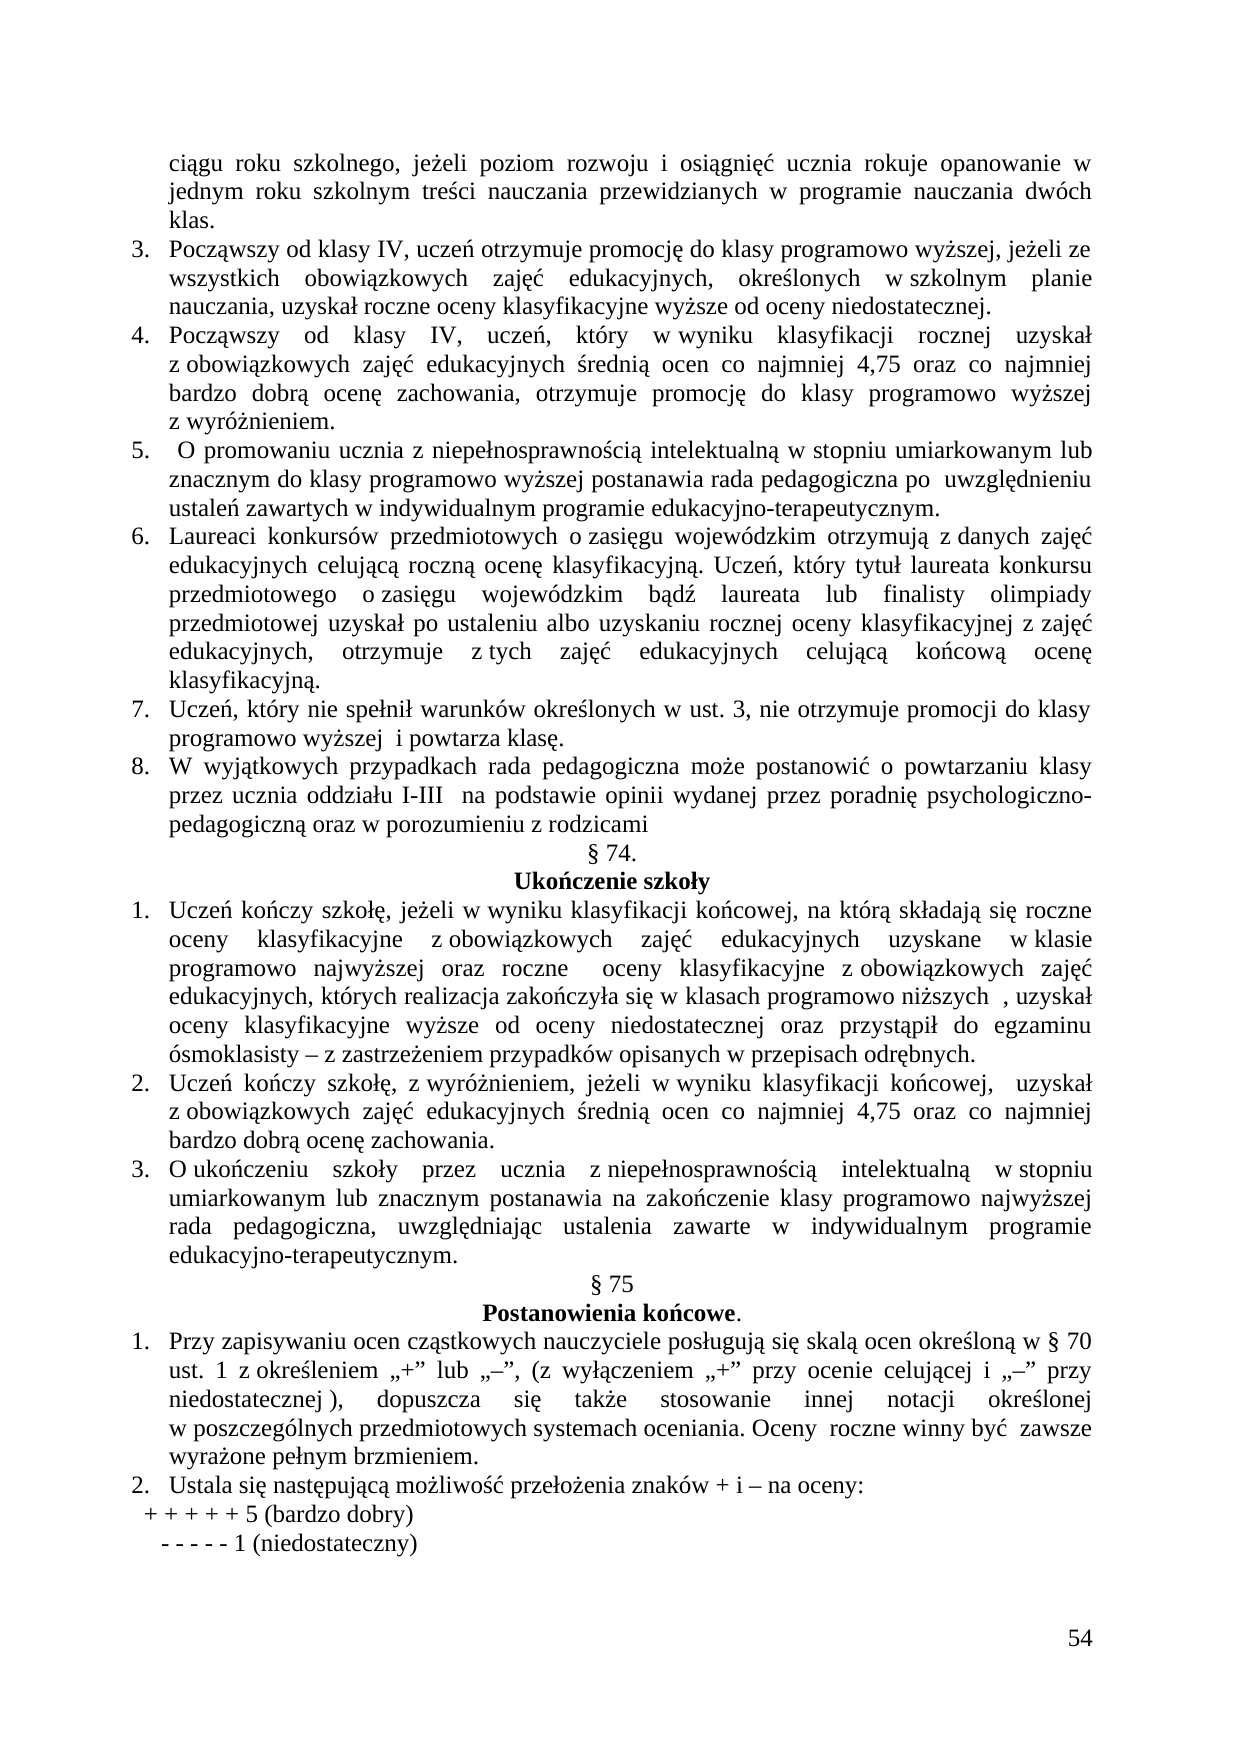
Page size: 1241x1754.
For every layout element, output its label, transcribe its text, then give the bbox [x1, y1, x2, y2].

list Począwszy od klasy IV, uczeń, który w wyniku klasyfikacji rocznej uzyskał z obowiązkowych zajęć edukacyjnych średnią ocen co najmniej 4,75 oraz co najmniej bardzo dobrą ocenę zachowania, otrzymuje promocję do klasy programowo wyższej z wyróżnieniem. [131, 320, 1092, 435]
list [131, 148, 1092, 234]
list O ukończeniu szkoły przez ucznia z niepełnosprawnością intelektualną w stopniu umiarkowanym lub znacznym postanawia na zakończenie klasy programowo najwyższej rada pedagogiczna, uwzględniając ustalenia zawarte w indywidualnym programie edukacyjno-terapeutycznym. [131, 1154, 1092, 1269]
list Przy zapisywaniu ocen cząstkowych nauczyciele posługują się skalą ocen określoną w § 70 ust. 1 z określeniem „+” lub „–”, (z wyłączeniem „+” przy ocenie celującej i „–” przy niedostatecznej ), dopuszcza się także stosowanie innej notacji określonej w poszczególnych przedmiotowych systemach oceniania. Oceny roczne winny być zawsze wyrażone pełnym brzmieniem. [131, 1326, 1092, 1470]
list Uczeń kończy szkołę, z wyróżnieniem, jeżeli w wyniku klasyfikacji końcowej, uzyskał z obowiązkowych zajęć edukacyjnych średnią ocen co najmniej 4,75 oraz co najmniej bardzo dobrą ocenę zachowania. [131, 1068, 1092, 1154]
text Ukończenie szkoły [131, 866, 1092, 895]
text Postanowienia końcowe. [131, 1298, 1092, 1326]
text + + + + + 5 (bardzo dobry) [144, 1499, 1092, 1528]
text § 74. [131, 838, 1092, 866]
list Uczeń, który nie spełnił warunków określonych w ust. 3, nie otrzymuje promocji do klasy programowo wyższej i powtarza klasę. [131, 694, 1092, 751]
list Ustala się następującą możliwość przełożenia znaków + i – na oceny: [131, 1470, 1092, 1499]
list Począwszy od klasy IV, uczeń otrzymuje promocję do klasy programowo wyższej, jeżeli ze wszystkich obowiązkowych zajęć edukacyjnych, określonych w szkolnym planie nauczania, uzyskał roczne oceny klasyfikacyjne wyższe od oceny niedostatecznej. [131, 234, 1092, 320]
text § 75 [131, 1269, 1092, 1298]
list O promowaniu ucznia z niepełnosprawnością intelektualną w stopniu umiarkowanym lub znacznym do klasy programowo wyższej postanawia rada pedagogiczna po uwzględnieniu ustaleń zawartych w indywidualnym programie edukacyjno-terapeutycznym. [131, 435, 1092, 521]
list Uczeń kończy szkołę, jeżeli w wyniku klasyfikacji końcowej, na którą składają się roczne oceny klasyfikacyjne z obowiązkowych zajęć edukacyjnych uzyskane w klasie programowo najwyższej oraz roczne oceny klasyfikacyjne z obowiązkowych zajęć edukacyjnych, których realizacja zakończyła się w klasach programowo niższych , uzyskał oceny klasyfikacyjne wyższe od oceny niedostatecznej oraz przystąpił do egzaminu ósmoklasisty – z zastrzeżeniem przypadków opisanych w przepisach odrębnych. [131, 895, 1092, 1068]
list W wyjątkowych przypadkach rada pedagogiczna może postanowić o powtarzaniu klasy przez ucznia oddziału I-III na podstawie opinii wydanej przez poradnię psychologiczno-pedagogiczną oraz w porozumieniu z rodzicami [131, 751, 1092, 838]
list Laureaci konkursów przedmiotowych o zasięgu wojewódzkim otrzymują z danych zajęć edukacyjnych celującą roczną ocenę klasyfikacyjną. Uczeń, który tytuł laureata konkursu przedmiotowego o zasięgu wojewódzkim bądź laureata lub finalisty olimpiady przedmiotowej uzyskał po ustaleniu albo uzyskaniu rocznej oceny klasyfikacyjnej z zajęć edukacyjnych, otrzymuje z tych zajęć edukacyjnych celującą końcową ocenę klasyfikacyjną. [131, 521, 1092, 694]
text - - - - - 1 (niedostateczny) [161, 1528, 1092, 1556]
